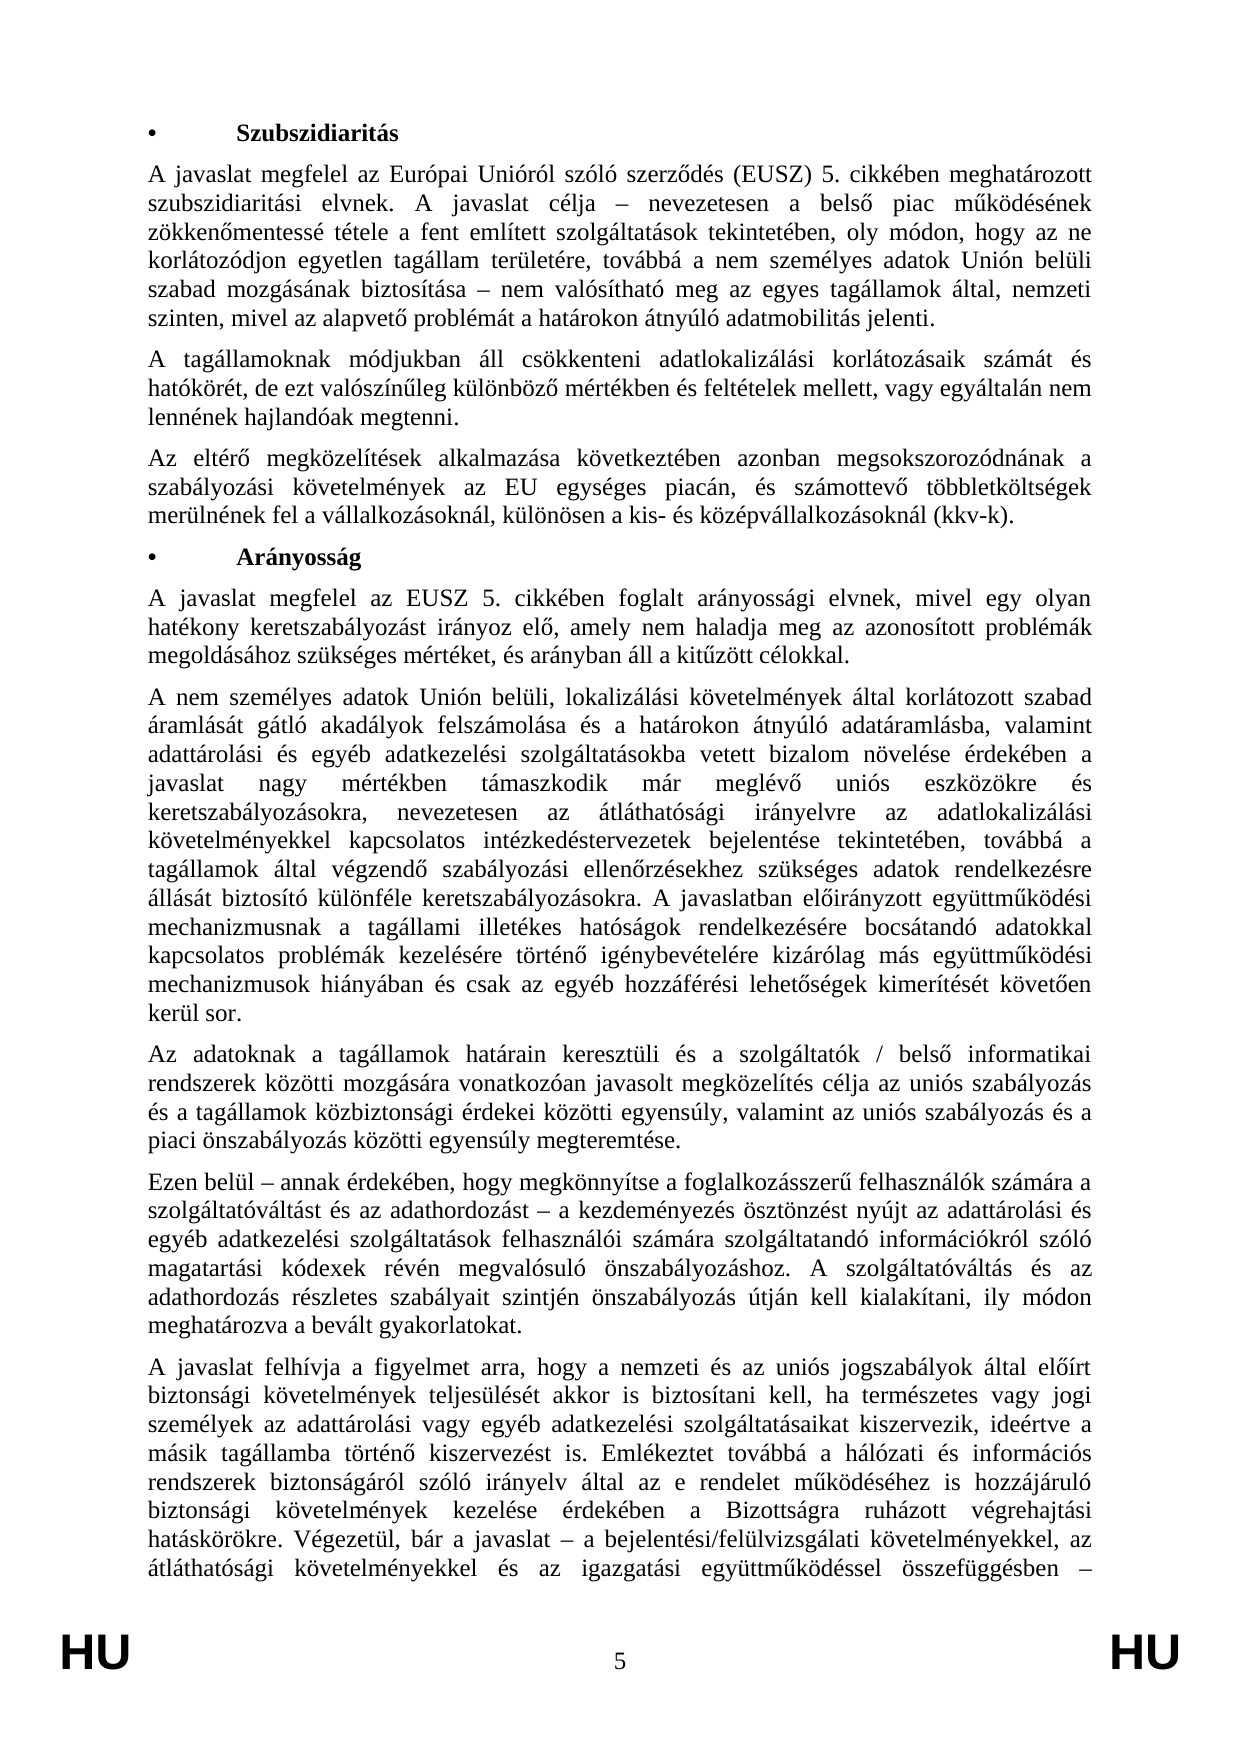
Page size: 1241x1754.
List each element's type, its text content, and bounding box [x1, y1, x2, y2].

text Ezen belül – annak érdekében, hogy megkönnyítse a foglalkozásszerű felhasználók számára a szolgáltatóváltást és az adathordozást – a kezdeményezés ösztönzést nyújt az adattárolási és egyéb adatkezelési szolgáltatások felhasználói számára szolgáltatandó információkról szóló magatartási kódexek révén megvalósuló önszabályozáshoz. A szolgáltatóváltás és az adathordozás részletes szabályait szintjén önszabályozás útján kell kialakítani, ily módon meghatározva a bevált gyakorlatokat. [148, 1167, 1093, 1339]
subtitle • Szubszidiaritás [148, 118, 1093, 147]
text A javaslat megfelel az EUSZ 5. cikkében foglalt arányossági elvnek, mivel egy olyan hatékony keretszabályozást irányoz elő, amely nem haladja meg az azonosított problémák megoldásához szükséges mértéket, és arányban áll a kitűzött célokkal. [148, 583, 1093, 669]
text A nem személyes adatok Unión belüli, lokalizálási követelmények által korlátozott szabad áramlását gátló akadályok felszámolása és a határokon átnyúló adatáramlásba, valamint adattárolási és egyéb adatkezelési szolgáltatásokba vetett bizalom növelése érdekében a javaslat nagy mértékben támaszkodik már meglévő uniós eszközökre és keretszabályozásokra, nevezetesen az átláthatósági irányelvre az adatlokalizálási követelményekkel kapcsolatos intézkedéstervezetek bejelentése tekintetében, továbbá a tagállamok által végzendő szabályozási ellenőrzésekhez szükséges adatok rendelkezésre állását biztosító különféle keretszabályozásokra. A javaslatban előirányzott együttműködési mechanizmusnak a tagállami illetékes hatóságok rendelkezésére bocsátandó adatokkal kapcsolatos problémák kezelésére történő igénybevételére kizárólag más együttműködési mechanizmusok hiányában és csak az egyéb hozzáférési lehetőségek kimerítését követően kerül sor. [148, 682, 1093, 1027]
text A tagállamoknak módjukban áll csökkenteni adatlokalizálási korlátozásaik számát és hatókörét, de ezt valószínűleg különböző mértékben és feltételek mellett, vagy egyáltalán nem lennének hajlandóak megtenni. [148, 344, 1093, 431]
text Az adatoknak a tagállamok határain keresztüli és a szolgáltatók / belső informatikai rendszerek közötti mozgására vonatkozóan javasolt megközelítés célja az uniós szabályozás és a tagállamok közbiztonsági érdekei közötti egyensúly, valamint az uniós szabályozás és a piaci önszabályozás közötti egyensúly megteremtése. [148, 1039, 1093, 1154]
subtitle • Arányosság [148, 542, 1093, 571]
text A javaslat megfelel az Európai Unióról szóló szerződés (EUSZ) 5. cikkében meghatározott szubszidiaritási elvnek. A javaslat célja – nevezetesen a belső piac működésének zökkenőmentessé tétele a fent említett szolgáltatások tekintetében, oly módon, hogy az ne korlátozódjon egyetlen tagállam területére, továbbá a nem személyes adatok Unión belüli szabad mozgásának biztosítása – nem valósítható meg az egyes tagállamok által, nemzeti szinten, mivel az alapvető problémát a határokon átnyúló adatmobilitás jelenti. [148, 159, 1093, 332]
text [148, 1352, 1093, 1582]
text Az eltérő megközelítések alkalmazása következtében azonban megsokszorozódnának a szabályozási követelmények az EU egységes piacán, és számottevő többletköltségek merülnének fel a vállalkozásoknál, különösen a kis- és középvállalkozásoknál (kkv-k). [148, 443, 1093, 529]
